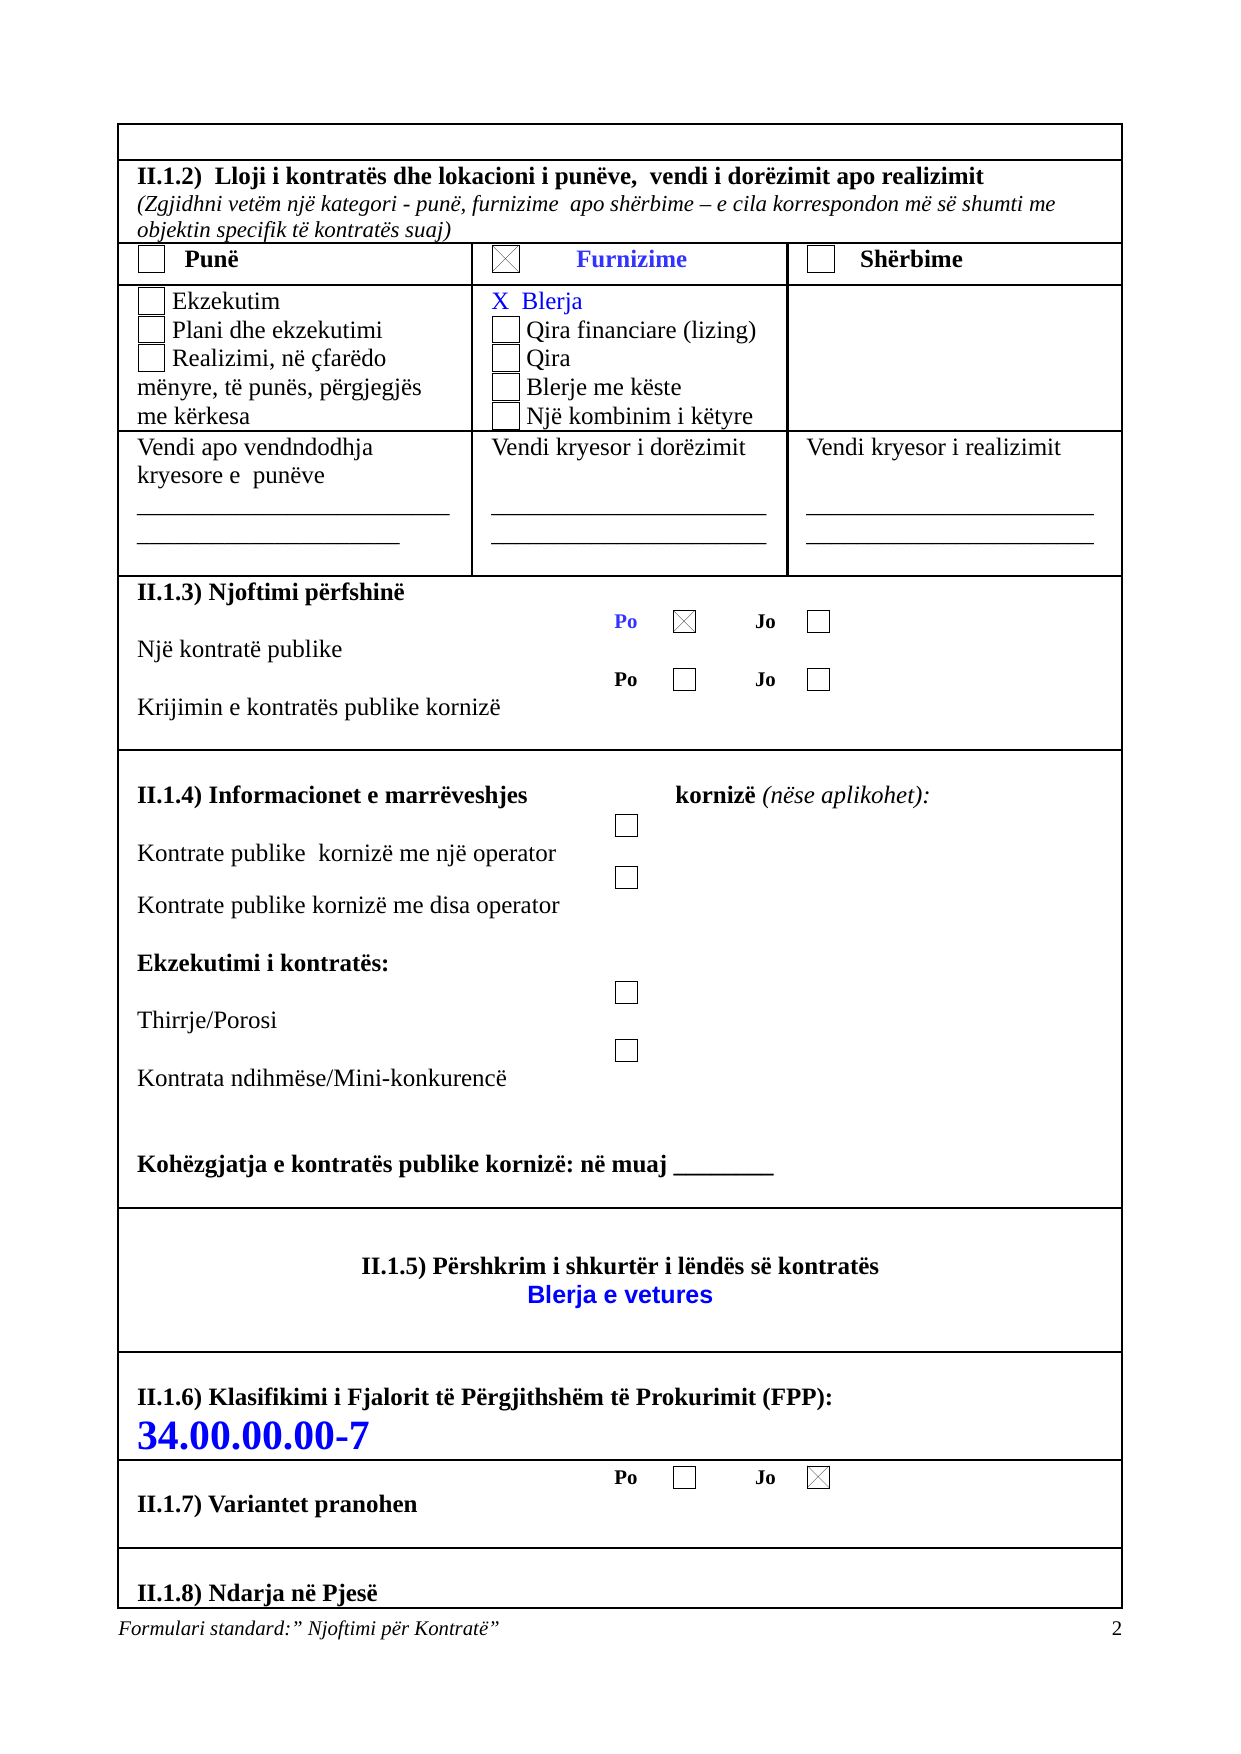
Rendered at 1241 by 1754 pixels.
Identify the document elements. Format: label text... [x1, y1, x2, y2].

table_cell X Blerja Qira financiare (lizing) Qira Blerje me këste Një kombinim i këtyre [473, 286, 786, 430]
table_cell II.1.7) Variantet pranohen [119, 1461, 1121, 1547]
table_cell II.1.6) Klasifikimi i Fjalorit të Përgjithshëm të Prokurimit (FPP): 34.00.00.00-7 [119, 1353, 1121, 1459]
table_cell Vendi apo vendndodhja kryesore e punëve ______________________________________________ [119, 432, 471, 575]
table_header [119, 125, 1121, 159]
table_cell II.1.4) Informacionet e marrëveshjes kornizë (nëse aplikohet): Kontrate publike kornizë me një operator Kontrate publike kornizë me disa operator Ekzekutimi i kontratës: Thirrje/Porosi Kontrata ndihmëse/Mini-konkurencë Kohëzgjatja e kontratës publike kornizë: në muaj ________ [119, 751, 1121, 1207]
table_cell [119, 1549, 1121, 1607]
table_cell Furnizime [473, 244, 786, 284]
table_cell II.1.3) Njoftimi përfshinë Një kontratë publike Krijimin e kontratës publike kornizë [119, 577, 1121, 749]
table_cell Punë [119, 244, 471, 284]
table_cell Ekzekutim Plani dhe ekzekutimi Realizimi, në çfarëdo mënyre, të punës, përgjegjës me kërkesa [119, 286, 471, 430]
table_cell Vendi kryesor i realizimit ______________________________________________ [789, 432, 1121, 575]
table_cell [789, 286, 1121, 430]
table_cell Vendi kryesor i dorëzimit ____________________________________________ [473, 432, 786, 575]
table_cell II.1.5) Përshkrim i shkurtër i lëndës së kontratës Blerja e vetures [119, 1209, 1121, 1351]
table_cell Shërbime [789, 244, 1121, 284]
table_cell II.1.2) Lloji i kontratës dhe lokacioni i punëve, vendi i dorëzimit apo realizimit (Zgjidhni vetëm një kategori - punë, furnizime apo shërbime – e cila korrespondon më së shumti me objektin specifik të kontratës suaj) [119, 161, 1121, 242]
